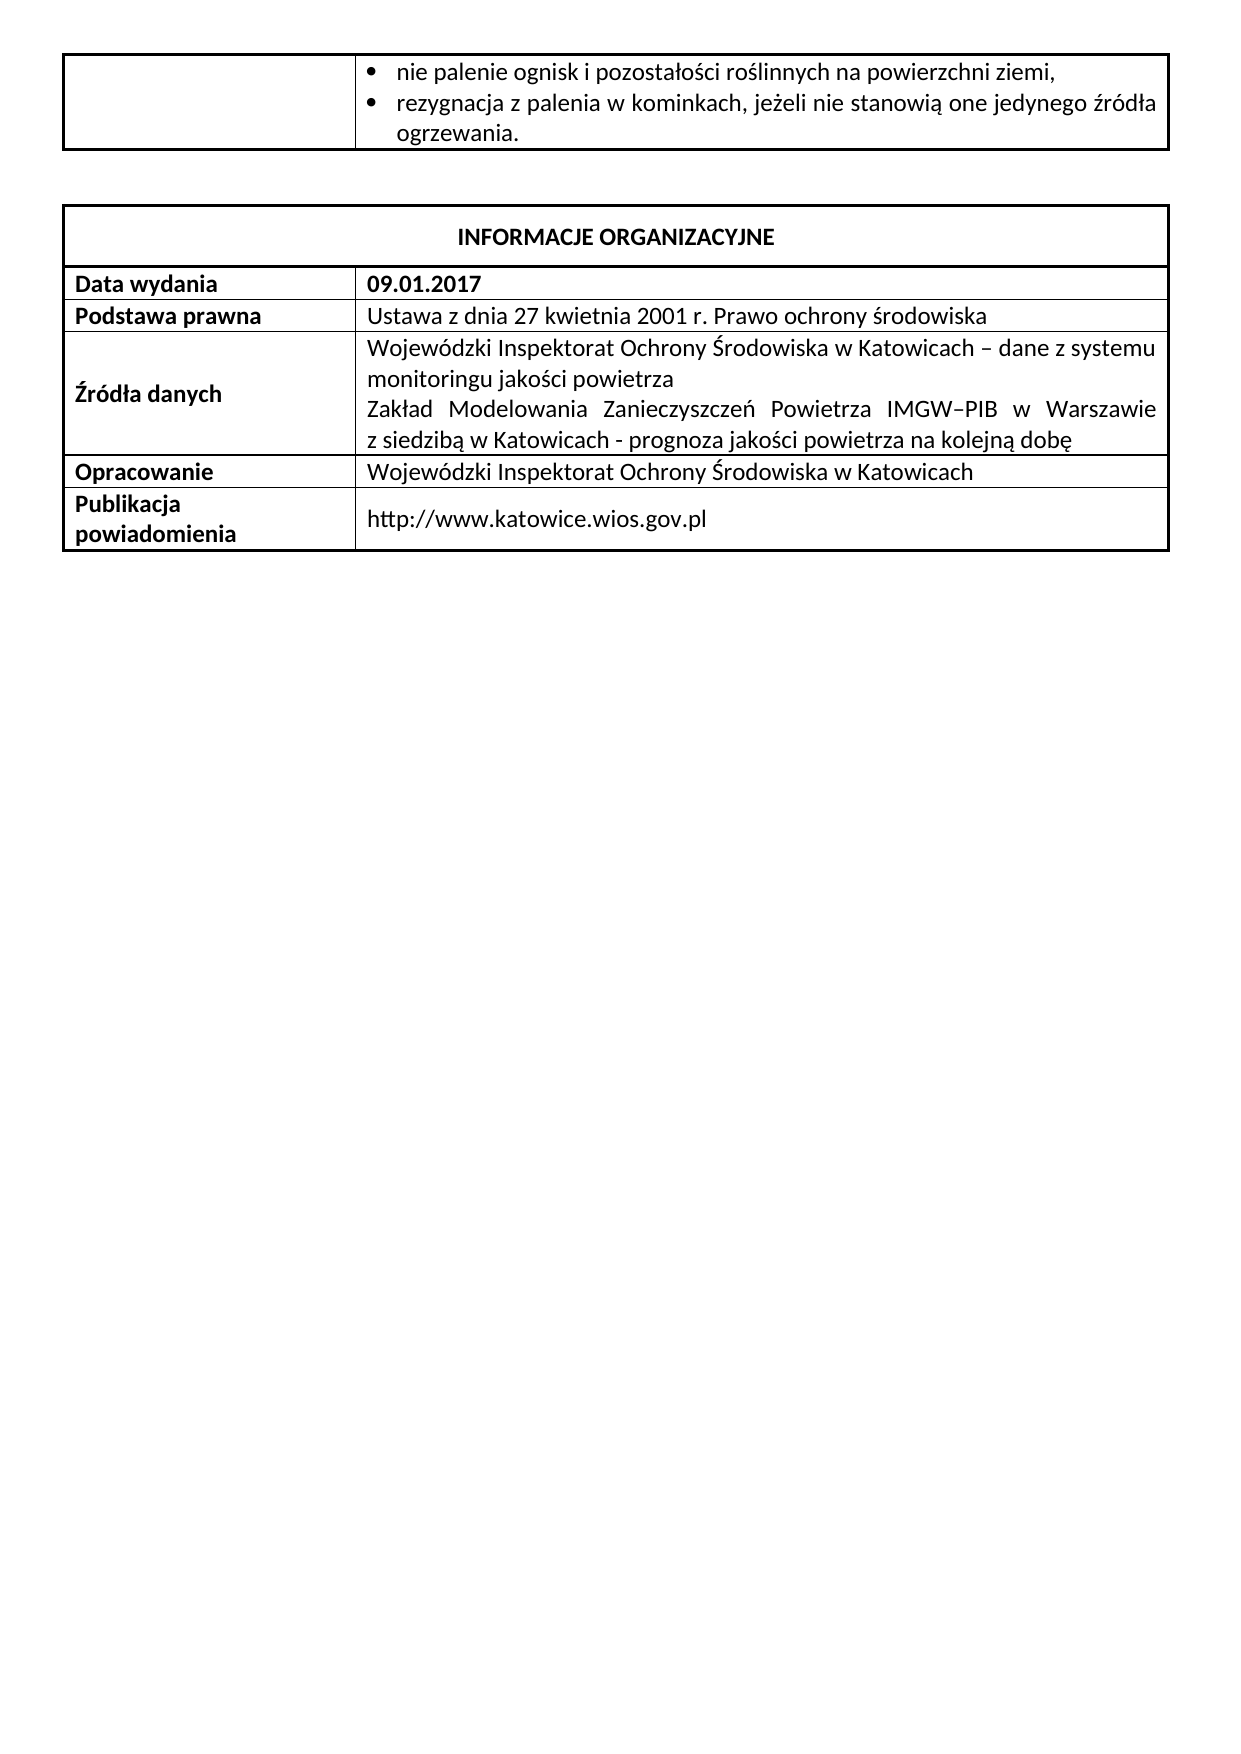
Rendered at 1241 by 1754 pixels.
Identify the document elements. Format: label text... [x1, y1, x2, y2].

table_cell Wojewódzki Inspektorat Ochrony Środowiska w Katowicach [356, 456, 1167, 486]
table_cell Publikacja powiadomienia [65, 488, 355, 549]
table_cell Podstawa prawna [65, 300, 355, 331]
table_cell 09.01.2017 [356, 268, 1167, 299]
table_header INFORMACJE ORGANIZACYJNE [65, 207, 1167, 265]
table_cell Opracowanie [65, 456, 355, 486]
table_cell Ustawa z dnia 27 kwietnia 2001 r. Prawo ochrony środowiska [356, 300, 1167, 331]
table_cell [65, 56, 355, 148]
table_cell Źródła danych [65, 332, 355, 454]
table_cell Data wydania [65, 268, 355, 299]
table_cell http://www.katowice.wios.gov.pl [356, 488, 1167, 549]
table_cell Wojewódzki Inspektorat Ochrony Środowiska w Katowicach – dane z systemu monitoringu jakości powietrza Zakład Modelowania Zanieczyszczeń Powietrza IMGW–PIB w Warszawie z siedzibą w Katowicach - prognoza jakości powietrza na kolejną dobę [356, 332, 1167, 454]
